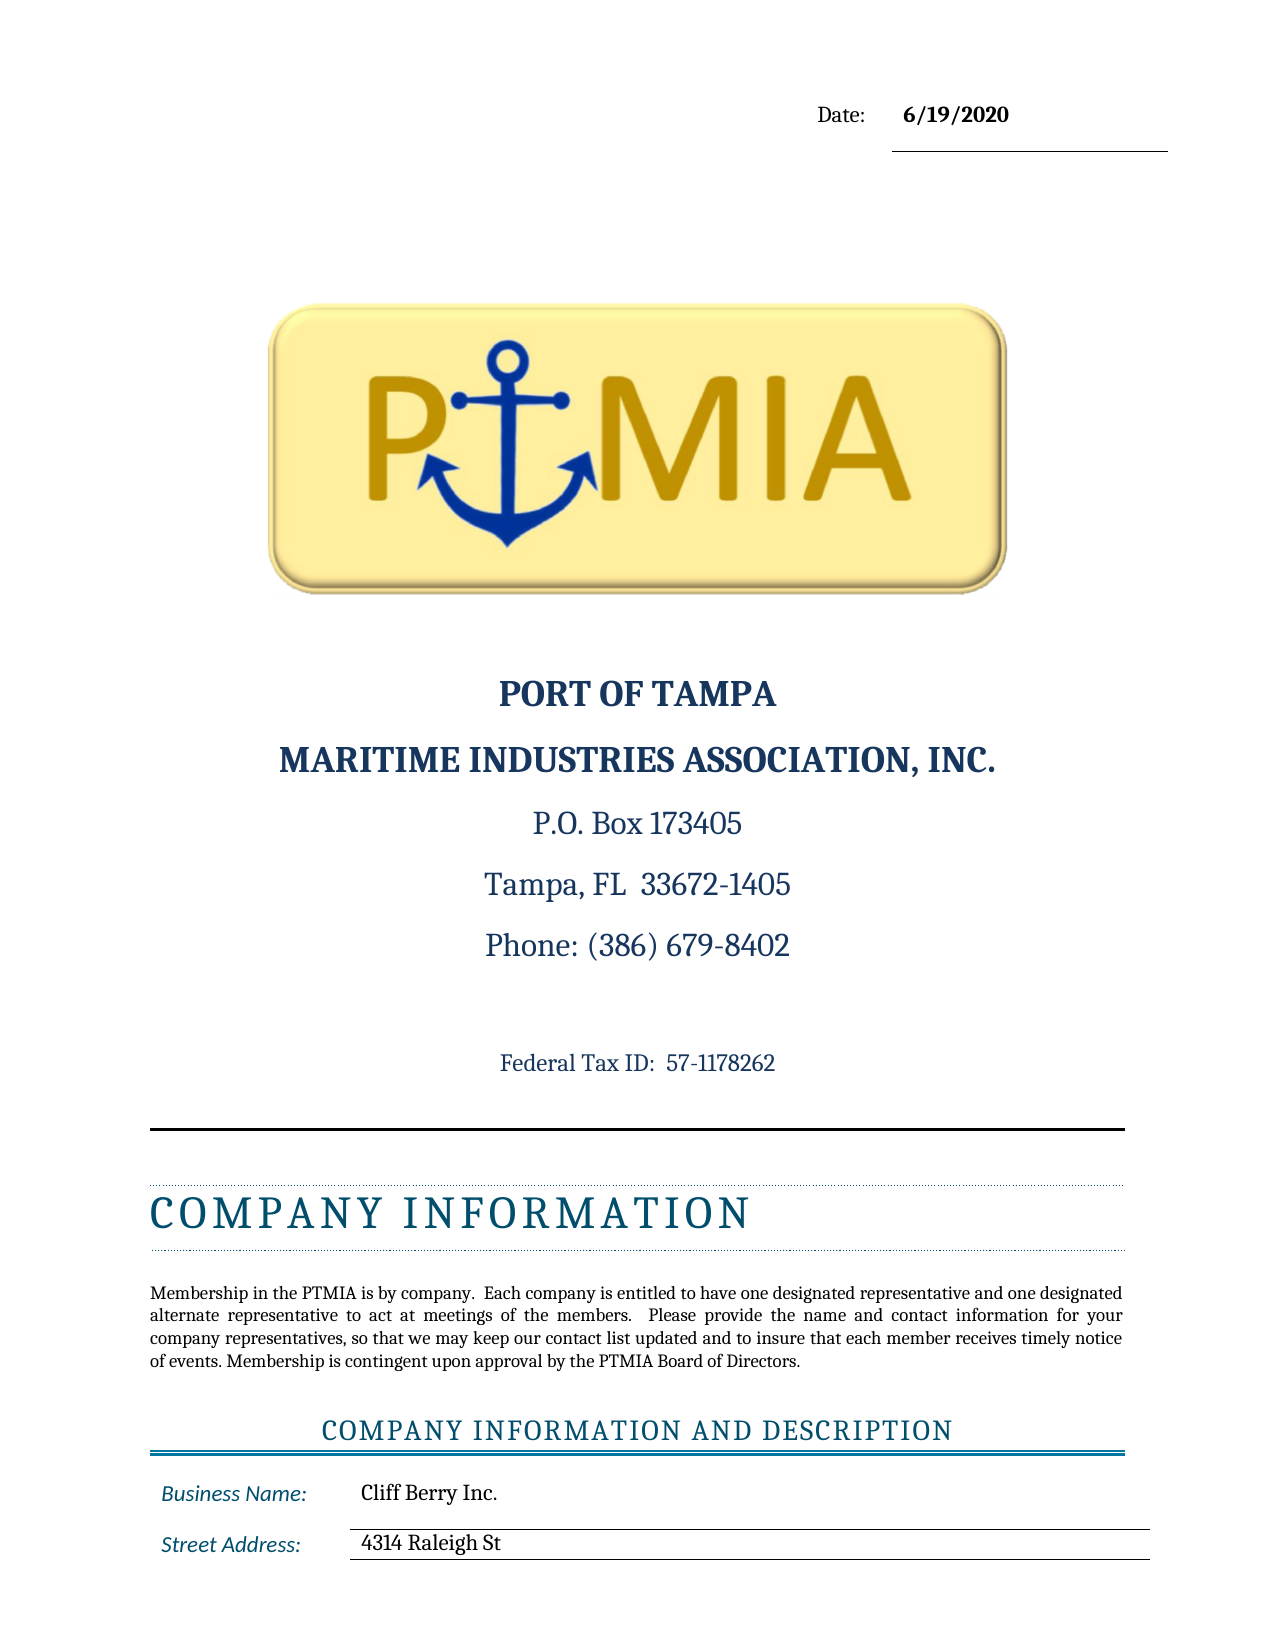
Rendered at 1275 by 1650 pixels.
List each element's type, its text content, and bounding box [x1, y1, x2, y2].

table_cell Street Address: [150, 1529, 350, 1559]
text P.O. Box 173405 [150, 805, 1125, 843]
text Phone: (386) 679-8402 [150, 927, 1125, 965]
text Membership in the PTMIA is by company. Each company is entitled to have one designated representative and one designated alternate representative to act at meetings of the members. Please provide the name and contact information for your company representatives, so that we may keep our contact list updated and to insure that each member receives timely notice of events. Membership is contingent upon approval by the PTMIA Board of Directors. [150, 1282, 1125, 1372]
text Tampa, FL 33672-1405 [150, 866, 1125, 904]
title COMPANY INFORMATION [150, 1185, 1125, 1251]
table_header Date: [806, 102, 892, 151]
text PORT OF TAMPA [150, 673, 1125, 716]
subtitle COMPANY INFORMATION AND DESCRIPTION [150, 1414, 1125, 1450]
text MARITIME INDUSTRIES ASSOCIATION, INC. [150, 739, 1125, 782]
text Federal Tax ID: 57-1178262 [150, 1049, 1125, 1078]
picture [267, 303, 1008, 595]
table_header Business Name: [150, 1479, 350, 1529]
